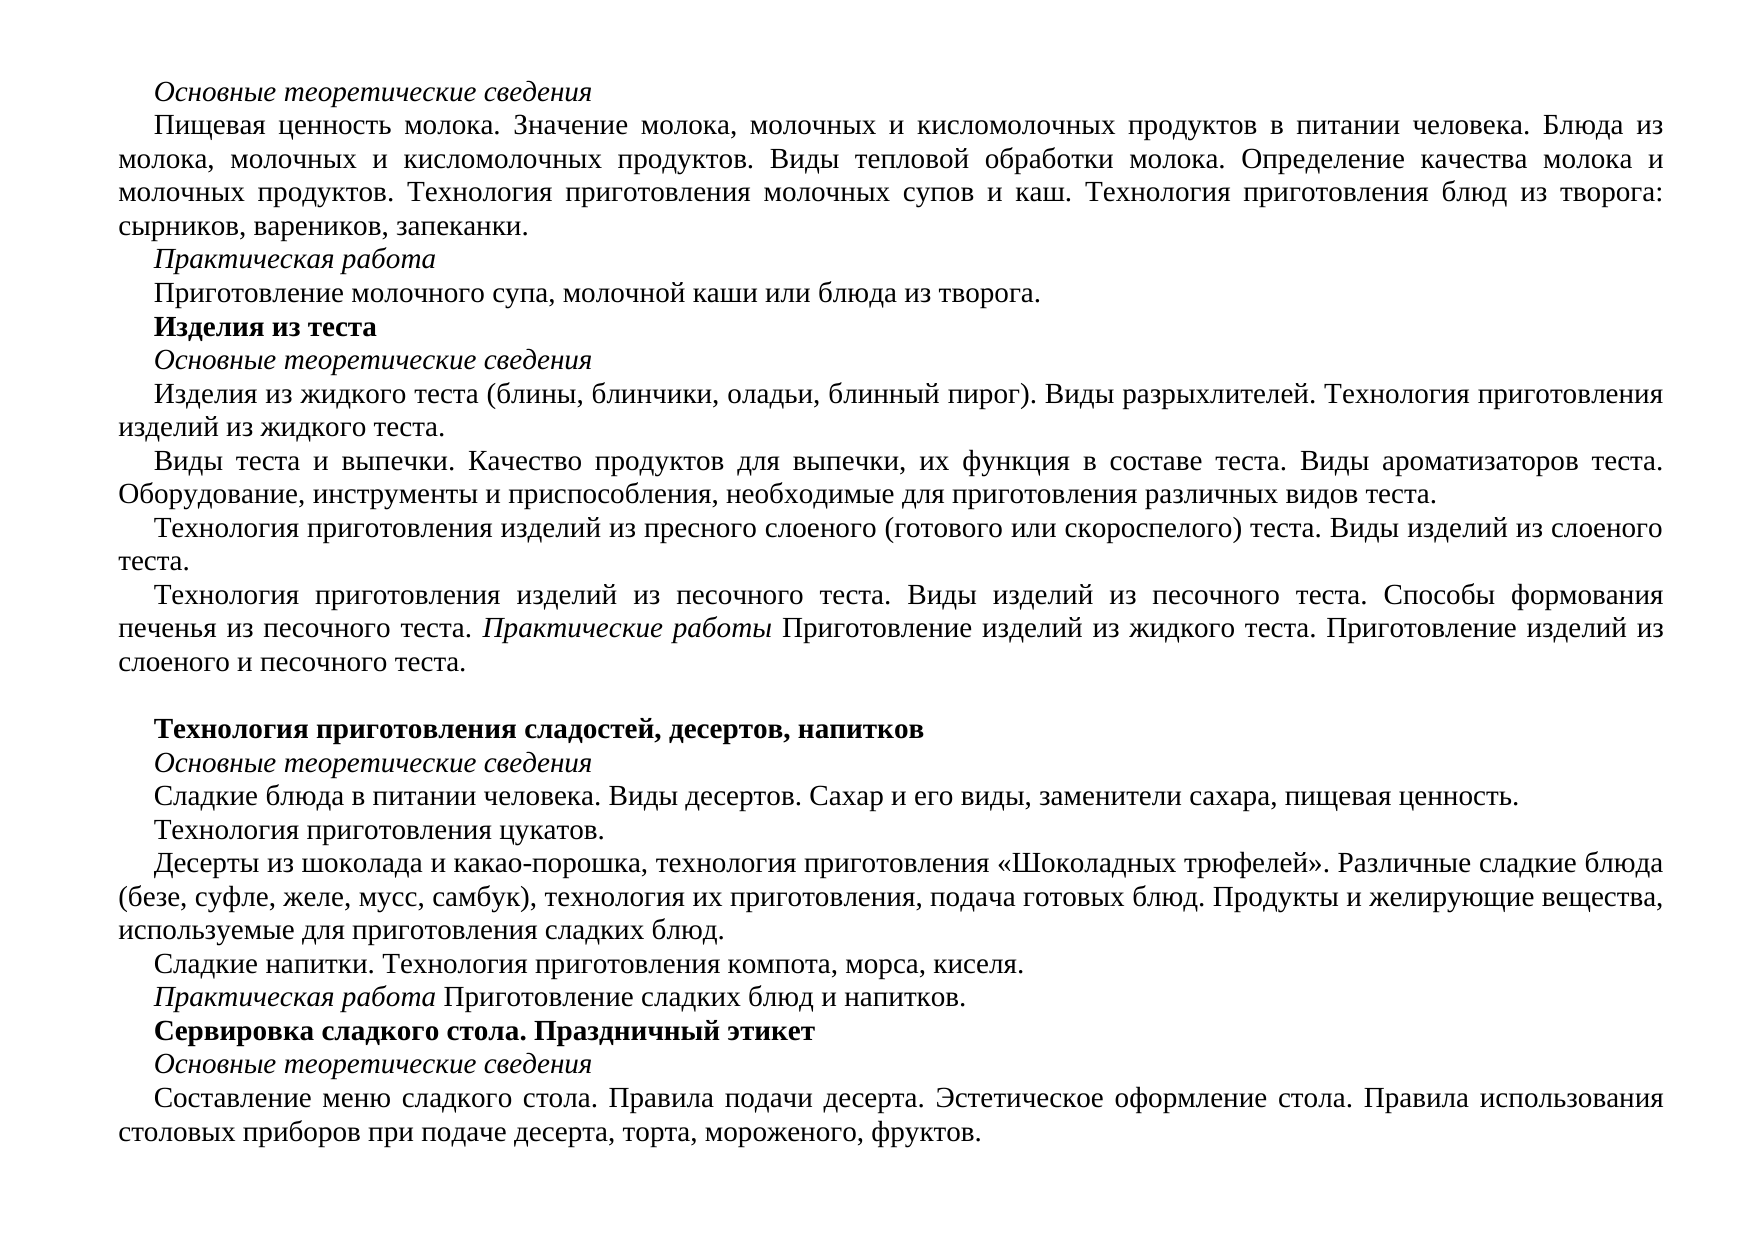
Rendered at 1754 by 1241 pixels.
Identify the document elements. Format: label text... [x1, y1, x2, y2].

text Десерты из шоколада и какао-порошка, технология приготовления «Шоколадных трюфелей». Различные сладкие блюда (безе, суфле, желе, мусс, самбук), технология их приготовления, подача готовых блюд. Продукты и желирующие вещества, используемые для приготовления сладких блюд. [118, 845, 1665, 946]
text Сладкие напитки. Технология приготовления компота, морса, киселя. [118, 946, 1665, 979]
text Сладкие блюда в питании человека. Виды десертов. Сахар и его виды, заменители сахара, пищевая ценность. [118, 778, 1665, 812]
text Виды теста и выпечки. Качество продуктов для выпечки, их функция в составе теста. Виды ароматизаторов теста. Оборудование, инструменты и приспособления, необходимые для приготовления различных видов теста. [118, 443, 1665, 510]
text Изделия из теста [153, 309, 1665, 342]
text Основные теоретические сведения [153, 342, 1665, 376]
text Технология приготовления изделий из пресного слоеного (готового или скороспелого) теста. Виды изделий из слоеного теста. [118, 510, 1665, 577]
text Сервировка сладкого стола. Праздничный этикет [118, 1013, 1665, 1047]
text Основные теоретические сведения [153, 74, 1665, 107]
text Пищевая ценность молока. Значение молока, молочных и кисломолочных продуктов в питании человека. Блюда из молока, молочных и кисломолочных продуктов. Виды тепловой обработки молока. Определение качества молока и молочных продуктов. Технология приготовления молочных супов и каш. Технология приготовления блюд из творога: сырников, вареников, запеканки. [118, 107, 1665, 242]
text Составление меню сладкого стола. Правила подачи десерта. Эстетическое оформление стола. Правила использования столовых приборов при подаче десерта, торта, мороженого, фруктов. [118, 1080, 1665, 1147]
text Основные теоретические сведения [153, 745, 1665, 778]
text Практическая работа Приготовление сладких блюд и напитков. [153, 979, 1665, 1013]
text Практическая работа [153, 242, 1665, 275]
text Технология приготовления цукатов. [153, 812, 1665, 845]
text Изделия из жидкого теста (блины, блинчики, оладьи, блинный пирог). Виды разрыхлителей. Технология приготовления изделий из жидкого теста. [118, 376, 1665, 443]
text Основные теоретические сведения [153, 1047, 1665, 1080]
text Технология приготовления сладостей, десертов, напитков [118, 711, 1665, 745]
text Технология приготовления изделий из песочного теста. Виды изделий из песочного теста. Способы формования печенья из песочного теста. Практические работы Приготовление изделий из жидкого теста. Приготовление изделий из слоеного и песочного теста. [118, 577, 1665, 678]
text Приготовление молочного супа, молочной каши или блюда из творога. [118, 275, 1665, 309]
